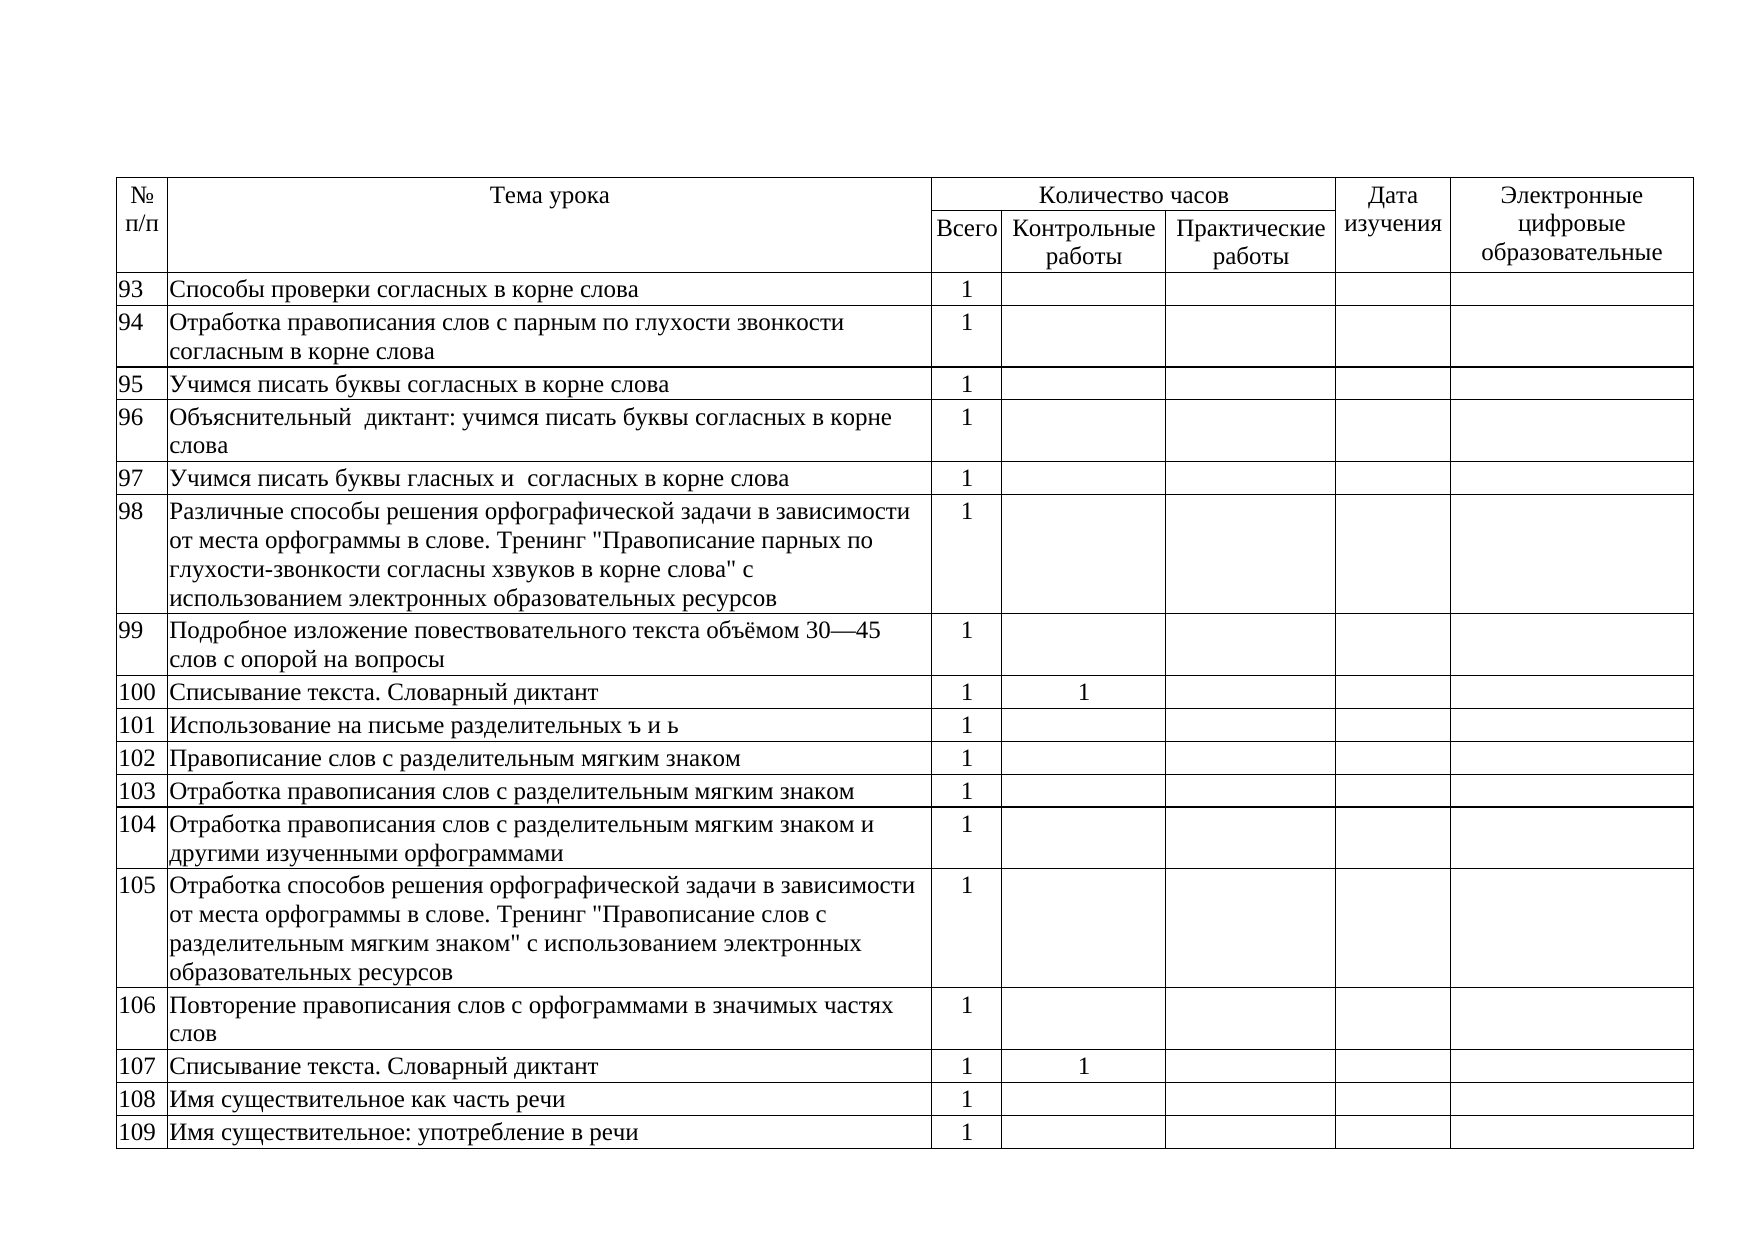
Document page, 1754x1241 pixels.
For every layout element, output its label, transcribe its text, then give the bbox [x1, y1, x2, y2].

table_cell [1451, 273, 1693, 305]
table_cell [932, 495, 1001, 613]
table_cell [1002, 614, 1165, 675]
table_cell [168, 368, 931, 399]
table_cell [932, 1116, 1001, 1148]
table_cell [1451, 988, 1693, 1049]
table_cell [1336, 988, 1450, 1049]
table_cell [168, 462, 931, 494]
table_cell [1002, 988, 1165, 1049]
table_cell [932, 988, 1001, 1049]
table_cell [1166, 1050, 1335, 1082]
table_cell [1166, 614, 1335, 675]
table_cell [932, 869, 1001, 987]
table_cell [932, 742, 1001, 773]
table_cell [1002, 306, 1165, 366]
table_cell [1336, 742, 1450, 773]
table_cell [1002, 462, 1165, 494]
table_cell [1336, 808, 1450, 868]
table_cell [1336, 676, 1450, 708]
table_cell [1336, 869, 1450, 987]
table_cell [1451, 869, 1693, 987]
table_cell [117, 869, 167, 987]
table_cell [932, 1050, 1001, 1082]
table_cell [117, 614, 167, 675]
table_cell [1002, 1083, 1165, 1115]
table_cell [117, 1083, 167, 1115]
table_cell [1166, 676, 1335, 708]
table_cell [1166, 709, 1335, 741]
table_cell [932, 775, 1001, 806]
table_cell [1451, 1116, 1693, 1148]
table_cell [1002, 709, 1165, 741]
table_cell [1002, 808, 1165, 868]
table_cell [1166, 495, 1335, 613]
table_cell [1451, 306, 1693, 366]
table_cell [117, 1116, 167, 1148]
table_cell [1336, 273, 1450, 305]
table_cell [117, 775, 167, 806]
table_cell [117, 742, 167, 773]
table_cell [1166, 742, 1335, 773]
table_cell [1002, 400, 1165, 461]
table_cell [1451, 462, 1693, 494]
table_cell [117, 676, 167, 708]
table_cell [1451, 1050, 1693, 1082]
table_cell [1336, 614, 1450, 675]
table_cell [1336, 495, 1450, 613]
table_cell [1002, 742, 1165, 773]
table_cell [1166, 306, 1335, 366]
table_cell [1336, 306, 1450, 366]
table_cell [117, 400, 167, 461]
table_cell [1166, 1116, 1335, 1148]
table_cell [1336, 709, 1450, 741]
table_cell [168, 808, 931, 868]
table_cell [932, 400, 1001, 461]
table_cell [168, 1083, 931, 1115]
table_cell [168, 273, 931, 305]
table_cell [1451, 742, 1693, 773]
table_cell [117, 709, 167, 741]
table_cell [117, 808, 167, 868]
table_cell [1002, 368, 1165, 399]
table_header Дата изучения [1336, 178, 1450, 272]
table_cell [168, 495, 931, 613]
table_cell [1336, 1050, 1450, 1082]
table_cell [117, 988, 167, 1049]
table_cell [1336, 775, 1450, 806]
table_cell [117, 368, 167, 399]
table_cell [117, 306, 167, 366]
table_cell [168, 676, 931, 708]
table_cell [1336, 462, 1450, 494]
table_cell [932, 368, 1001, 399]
table_header Тема урока [168, 178, 931, 272]
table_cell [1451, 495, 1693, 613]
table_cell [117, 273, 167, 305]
table_header Электронные цифровые образовательные ресурсы [1451, 178, 1693, 272]
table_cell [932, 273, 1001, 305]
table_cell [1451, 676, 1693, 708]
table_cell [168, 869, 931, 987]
table_cell Практические работы [1166, 211, 1335, 272]
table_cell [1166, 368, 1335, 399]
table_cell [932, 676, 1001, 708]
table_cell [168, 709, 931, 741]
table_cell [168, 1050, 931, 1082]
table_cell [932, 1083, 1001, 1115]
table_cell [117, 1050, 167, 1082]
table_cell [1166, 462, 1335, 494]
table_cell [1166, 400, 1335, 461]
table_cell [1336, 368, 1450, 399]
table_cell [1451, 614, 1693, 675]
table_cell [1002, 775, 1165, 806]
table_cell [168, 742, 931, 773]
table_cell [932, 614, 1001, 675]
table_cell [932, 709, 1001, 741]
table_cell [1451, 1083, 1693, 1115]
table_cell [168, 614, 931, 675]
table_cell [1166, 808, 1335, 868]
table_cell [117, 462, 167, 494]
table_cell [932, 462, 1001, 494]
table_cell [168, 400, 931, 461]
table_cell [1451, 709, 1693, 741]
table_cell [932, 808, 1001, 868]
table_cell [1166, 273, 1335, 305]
table_cell Контрольные работы [1002, 211, 1165, 272]
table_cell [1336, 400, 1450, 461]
table_header Количество часов [932, 178, 1335, 210]
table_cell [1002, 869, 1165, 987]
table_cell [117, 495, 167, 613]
table_cell Всего [932, 211, 1001, 272]
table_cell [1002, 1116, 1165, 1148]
table_header № п/п [117, 178, 167, 272]
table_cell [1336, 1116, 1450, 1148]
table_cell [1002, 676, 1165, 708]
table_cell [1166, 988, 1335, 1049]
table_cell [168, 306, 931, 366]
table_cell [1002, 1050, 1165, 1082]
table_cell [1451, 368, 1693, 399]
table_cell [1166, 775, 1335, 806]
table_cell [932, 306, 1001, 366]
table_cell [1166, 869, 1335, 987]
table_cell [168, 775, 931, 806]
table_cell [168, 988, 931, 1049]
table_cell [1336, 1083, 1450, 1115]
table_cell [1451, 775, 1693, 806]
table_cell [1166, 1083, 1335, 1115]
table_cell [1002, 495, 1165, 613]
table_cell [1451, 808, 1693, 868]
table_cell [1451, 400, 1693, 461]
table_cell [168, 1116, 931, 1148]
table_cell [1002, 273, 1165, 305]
